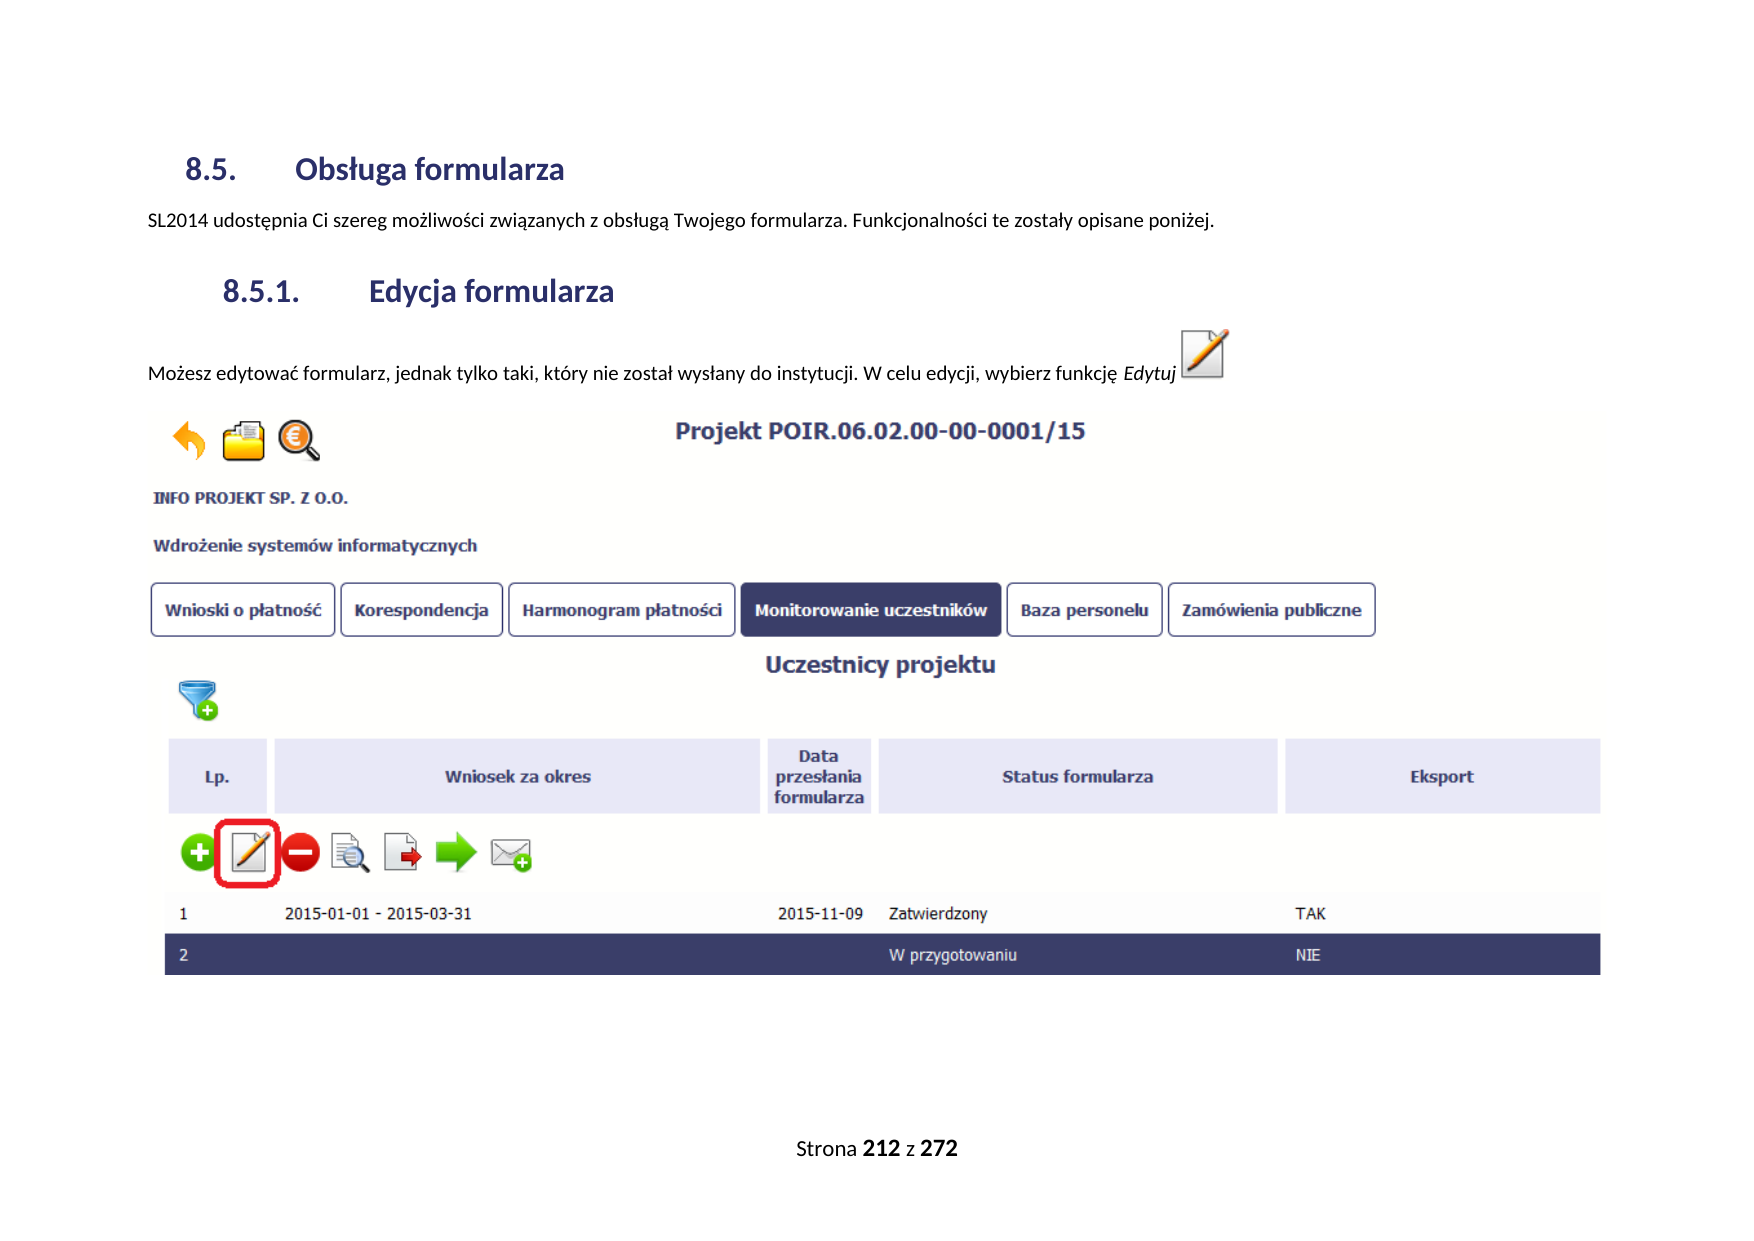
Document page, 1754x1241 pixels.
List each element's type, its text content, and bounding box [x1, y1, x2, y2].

subtitle Obsługa formularza [185, 148, 1606, 188]
picture [147, 411, 1607, 975]
subtitle Edycja formularza [223, 270, 1606, 311]
text SL2014 udostępnia Ci szereg możliwości związanych z obsługą Twojego formularza. Funkcjonalności te zostały opisane poniżej. [148, 207, 1606, 232]
text Możesz edytować formularz, jednak tylko taki, który nie został wysłany do instytucji. W celu edycji, wybierz funkcję Edytuj [148, 329, 1606, 386]
picture [1181, 329, 1230, 381]
